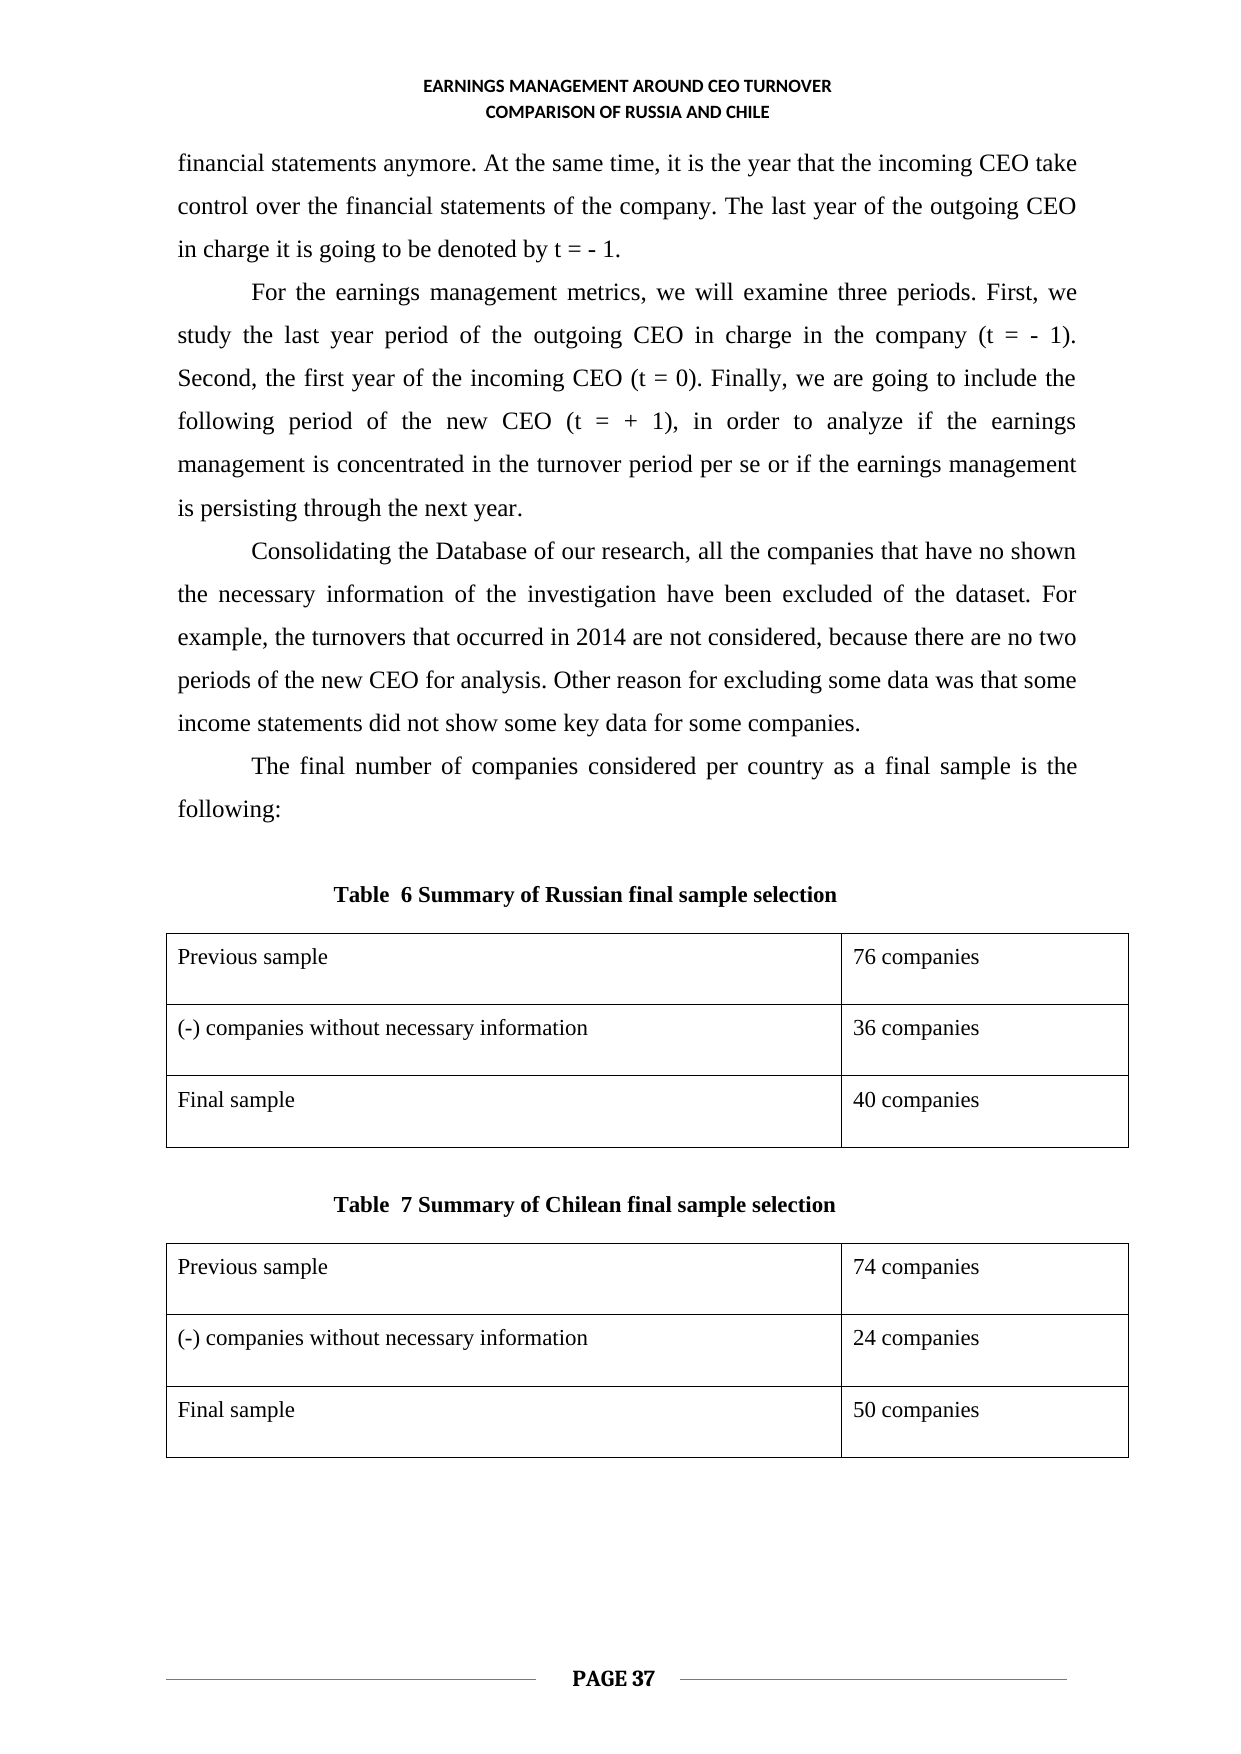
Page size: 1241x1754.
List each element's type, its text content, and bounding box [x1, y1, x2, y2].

list Table 6 Summary of Russian final sample selection [333, 881, 1078, 907]
table_cell 36 companies [842, 1005, 1128, 1075]
table_header 74 companies [842, 1244, 1128, 1314]
table_header 76 companies [842, 934, 1128, 1004]
table_cell 40 companies [842, 1076, 1128, 1147]
table_cell Final sample [167, 1076, 841, 1147]
list Table 7 Summary of Chilean final sample selection [333, 1191, 1078, 1217]
table_cell 50 companies [842, 1387, 1128, 1457]
table_header Previous sample [167, 1244, 841, 1314]
table_cell Final sample [167, 1387, 841, 1457]
table_cell 24 companies [842, 1315, 1128, 1386]
text For the earnings management metrics, we will examine three periods. First, we study the last year period of the outgoing CEO in charge in the company (t = - 1). Second, the first year of the incoming CEO (t = 0). Finally, we are going to include the following period of the new CEO (t = + 1), in order to analyze if the earnings management is concentrated in the turnover period per se or if the earnings management is persisting through the next year. [177, 277, 1078, 521]
table_cell (-) companies without necessary information [167, 1315, 841, 1386]
text Consolidating the Database of our research, all the companies that have no shown the necessary information of the investigation have been excluded of the dataset. For example, the turnovers that occurred in 2014 are not considered, because there are no two periods of the new CEO for analysis. Other reason for excluding some data was that some income statements did not show some key data for some companies. [177, 536, 1078, 737]
text The final number of companies considered per country as a final sample is the following: [177, 751, 1078, 823]
table_cell (-) companies without necessary information [167, 1005, 841, 1075]
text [177, 148, 1078, 263]
table_header Previous sample [167, 934, 841, 1004]
